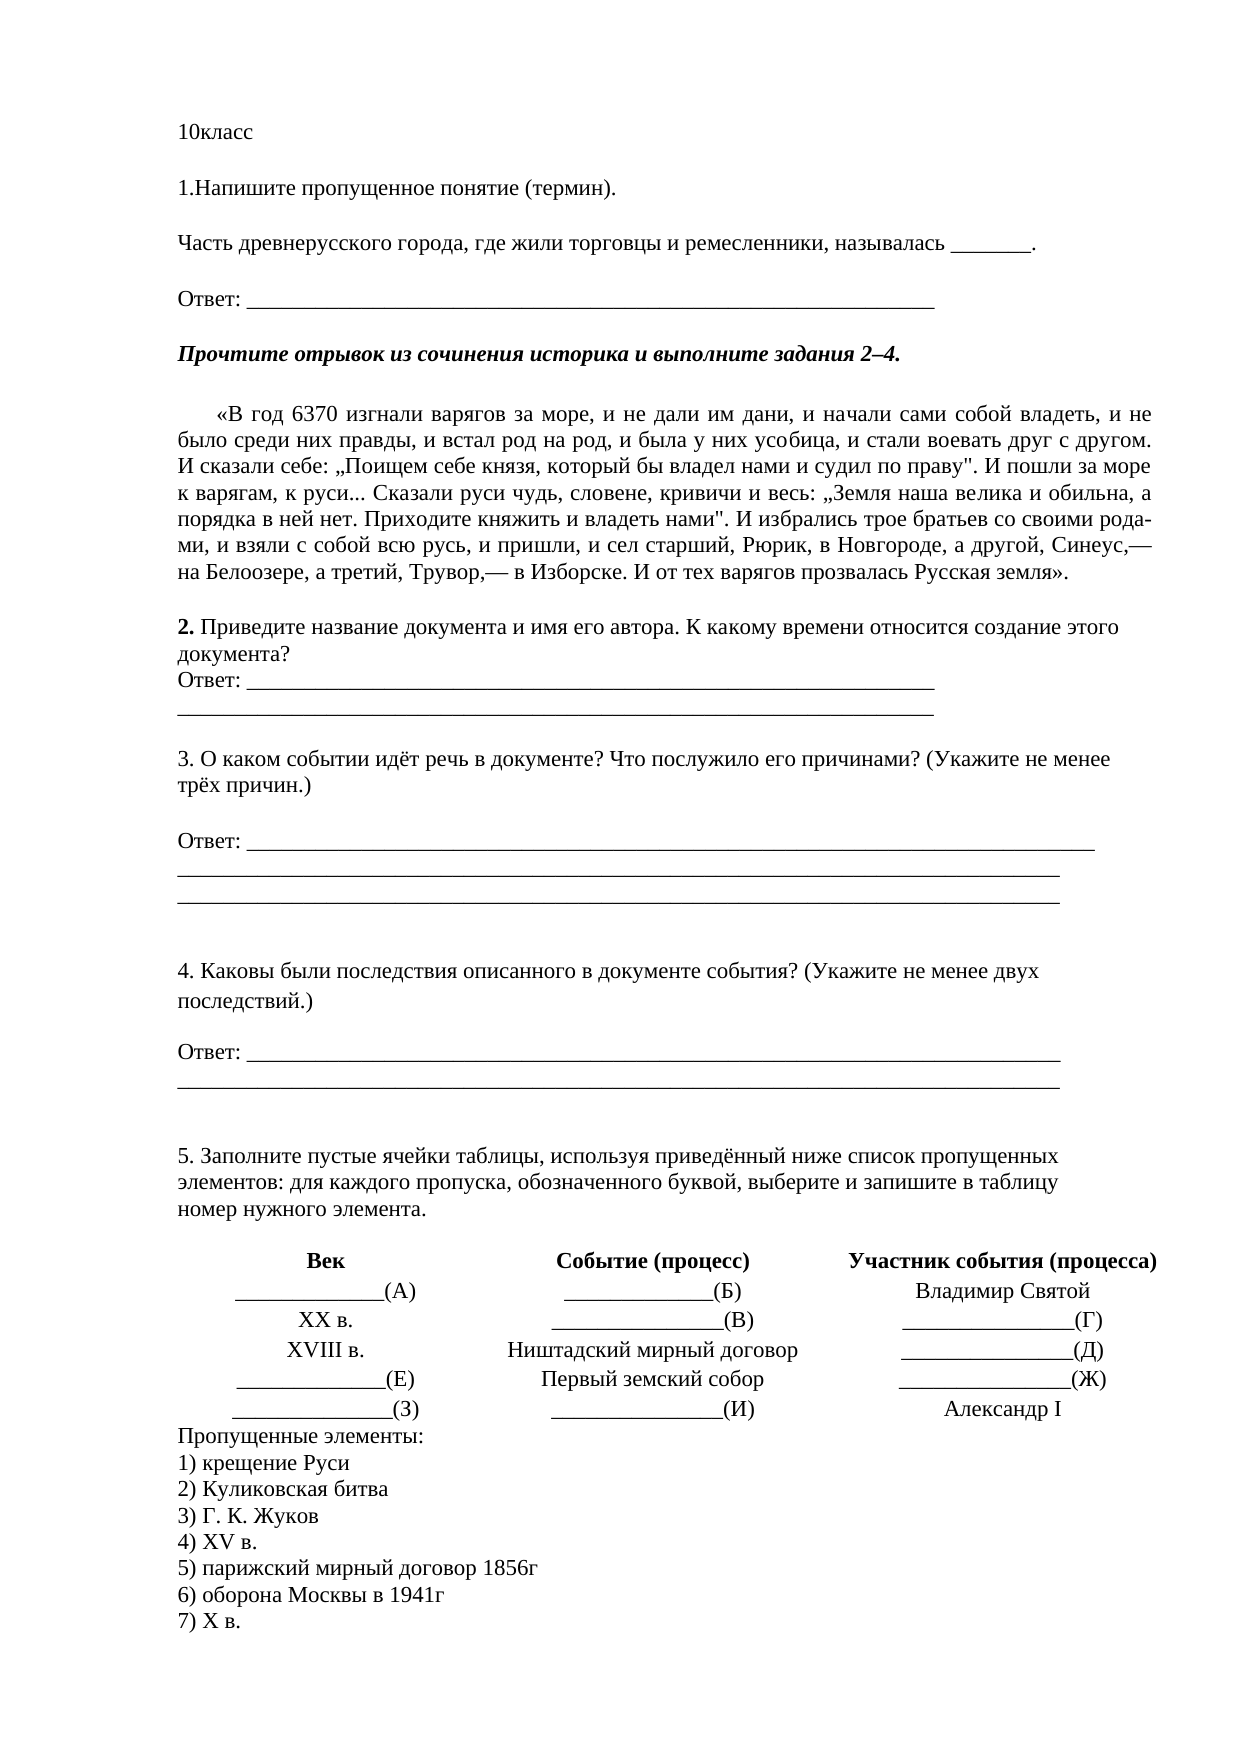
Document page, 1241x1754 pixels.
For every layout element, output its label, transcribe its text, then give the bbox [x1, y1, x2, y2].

text 1) крещение Руси [177, 1449, 1152, 1475]
table_cell _______________(Ж) [830, 1364, 1175, 1393]
text номер нужного элемента. [177, 1195, 1152, 1221]
table_cell _____________(Е) [176, 1364, 476, 1393]
table_cell Владимир Святой [830, 1275, 1175, 1305]
text Ответ: __________________________________________________________________________ [177, 827, 1152, 853]
text 5) парижский мирный договор 1856г [177, 1554, 1152, 1581]
text 1.Напишите пропущенное понятие (термин). [177, 174, 1152, 200]
text элементов: для каждого пропуска, обозначенного буквой, выберите и запишите в таблицу [177, 1168, 1152, 1195]
text 6) оборона Москвы в 1941г [177, 1581, 1152, 1607]
table_cell Первый земский собор [476, 1364, 830, 1393]
table_cell _______________(Г) [830, 1305, 1175, 1334]
text _____________________________________________________________________________ [177, 1064, 1152, 1091]
text 7) X в. [177, 1607, 1152, 1633]
text Ответ: ____________________________________________________________ [177, 285, 1152, 311]
text 2. Приведите название документа и имя его автора. К какому времени относится создание этого документа? [177, 613, 1152, 666]
text Ответ: _______________________________________________________________________ [177, 1038, 1152, 1064]
text 10класс [177, 118, 1152, 144]
table_cell Ништадский мирный договор [476, 1334, 830, 1364]
table_cell _______________(И) [476, 1393, 830, 1423]
text Ответ: ____________________________________________________________ [177, 666, 1152, 692]
table_header Участник события (процесса) [830, 1246, 1175, 1275]
table_cell _____________(Б) [476, 1275, 830, 1305]
table_cell _______________(В) [476, 1305, 830, 1334]
text _____________________________________________________________________________ [177, 853, 1152, 879]
table_cell ______________(З) [176, 1393, 476, 1423]
table_cell XX в. [176, 1305, 476, 1334]
text 3) Г. К. Жуков [177, 1502, 1152, 1528]
text 4) XV в. [177, 1528, 1152, 1554]
table_cell _____________(А) [176, 1275, 476, 1305]
text 4. Каковы были последствия описанного в документе события? (Укажите не менее двух последствий.) [177, 957, 1152, 1013]
text 5. Заполните пустые ячейки таблицы, используя приведённый ниже список пропущенных [177, 1142, 1152, 1168]
text _____________________________________________________________________________ [177, 879, 1152, 906]
table_header Век [176, 1246, 476, 1275]
text __________________________________________________________________ [177, 692, 1152, 719]
text 3. О каком событии идёт речь в документе? Что послужило его причинами? (Укажите не менее трёх причин.) [177, 745, 1152, 798]
text Часть древнерусского города, где жили торговцы и ремесленники, называлась _______. [177, 229, 1152, 256]
text Пропущенные элементы: [177, 1423, 1152, 1449]
table_cell _______________(Д) [830, 1334, 1175, 1364]
text 2) Куликовская битва [177, 1475, 1152, 1502]
table_header Событие (процесс) [476, 1246, 830, 1275]
table_cell XVIII в. [176, 1334, 476, 1364]
text «В год 6370 изгнали варягов за море, и не дали им дани, и начали сами собой владеть, и не было среди них правды, и встал род на род, и была у них усобица, и стали воевать друг с другом. И сказали себе: „Поищем себе князя, который бы владел нами и судил по праву". И пошли за море к варягам, к руси... Сказали руси чудь, словене, кривичи и весь: „Земля наша велика и обильна, а порядка в ней нет. Приходите княжить и владеть нами". И избрались трое братьев со своими родами, и взяли с собой всю русь, и пришли, и сел старший, Рюрик, в Новгороде, а другой, Синеус,— на Белоозере, а третий, Трувор,— в Изборске. И от тех варягов прозвалась Русская земля». [177, 399, 1152, 584]
table_cell Александр I [830, 1393, 1175, 1423]
text Прочтите отрывок из сочинения историка и выполните задания 2–4. [177, 340, 1152, 367]
